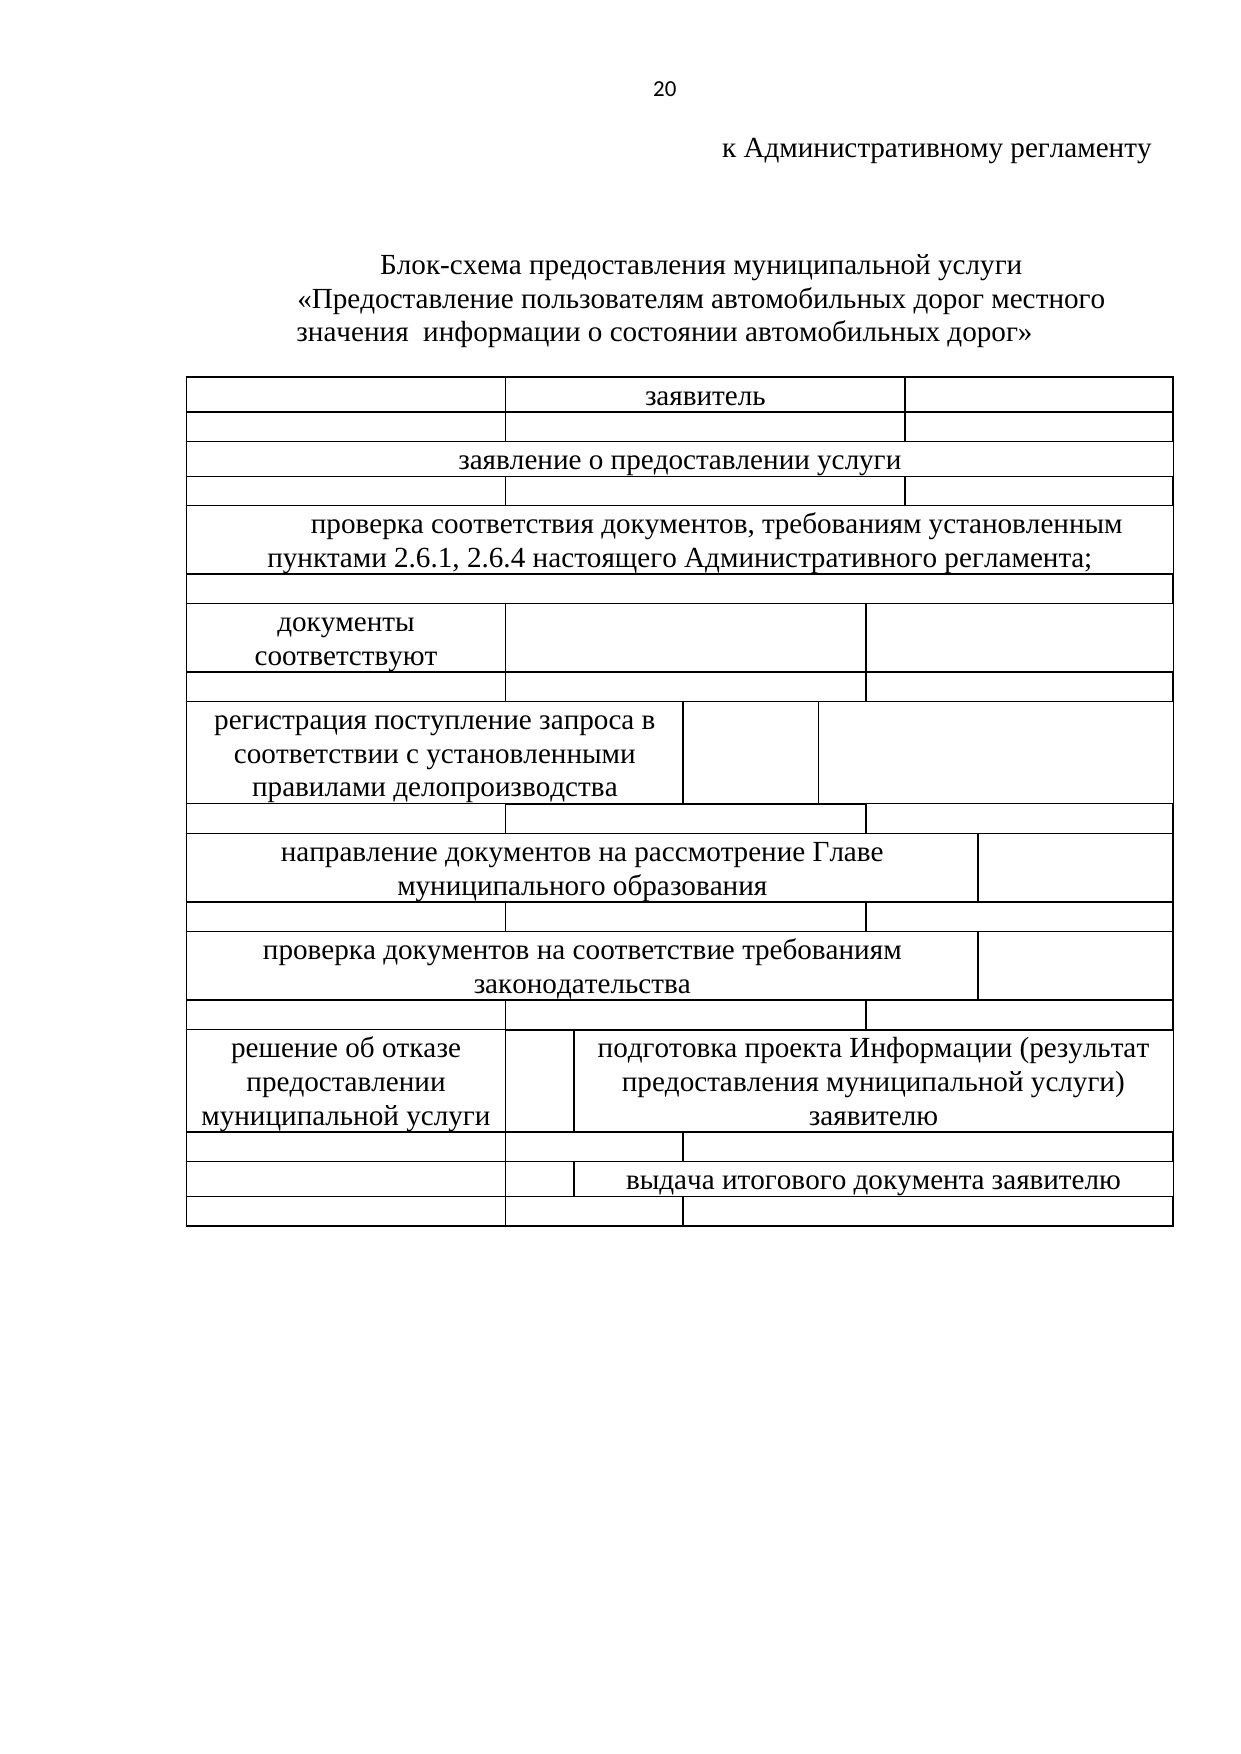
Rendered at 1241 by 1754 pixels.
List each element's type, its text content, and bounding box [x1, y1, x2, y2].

table_cell выдача итогового документа заявителю [575, 1162, 1173, 1196]
table_cell [506, 903, 865, 931]
table_cell заявление о предоставлении услуги [187, 442, 1173, 476]
table_cell [506, 1162, 573, 1196]
table_cell [506, 1031, 573, 1131]
table_cell [187, 477, 505, 505]
table_header [906, 378, 1172, 411]
table_cell [506, 1001, 865, 1029]
table_cell [867, 804, 1172, 832]
table_cell решение об отказе предоставлении муниципальной услуги [187, 1030, 505, 1131]
table_cell [506, 1133, 682, 1161]
table_cell [906, 477, 1172, 505]
table_cell [506, 673, 865, 701]
text «Предоставление пользователям автомобильных дорог местного значения информации о состоянии автомобильных дорог» [177, 281, 1152, 348]
text к Административному регламенту [177, 130, 1152, 163]
table_cell подготовка проекта Информации (результат предоставления муниципальной услуги) заявителю [575, 1031, 1173, 1131]
table_cell проверка документов на соответствие требованиям законодательства [187, 932, 977, 999]
table_cell [187, 1001, 505, 1029]
table_cell проверка соответствия документов, требованиям установленным пунктами 2.6.1, 2.6.4 настоящего Административного регламента; [187, 506, 1173, 573]
table_header заявитель [506, 378, 904, 411]
table_cell [684, 1197, 1172, 1225]
table_cell [979, 932, 1172, 999]
table_cell [187, 575, 1172, 602]
table_cell [979, 834, 1172, 901]
table_cell [506, 604, 865, 671]
table_cell [506, 413, 904, 441]
table_cell [867, 604, 1173, 671]
table_cell [867, 673, 1172, 701]
table_cell [187, 1133, 505, 1161]
table_cell [906, 413, 1172, 441]
table_cell [506, 477, 904, 505]
table_cell [819, 702, 1173, 803]
table_cell документы соответствуют [187, 604, 505, 671]
table_cell направление документов на рассмотрение Главе муниципального образования [187, 834, 977, 901]
table_cell [684, 1133, 1172, 1161]
table_cell [187, 413, 505, 441]
table_cell регистрация поступление запроса в соответствии с установленными правилами делопроизводства [187, 702, 682, 803]
table_cell [506, 1197, 682, 1225]
table_header [187, 378, 505, 411]
table_cell [684, 702, 818, 803]
table_cell [506, 805, 865, 832]
table_cell [187, 804, 505, 832]
table_cell [187, 1162, 505, 1196]
table_cell [867, 1001, 1172, 1029]
table_cell [867, 903, 1172, 931]
table_cell [187, 903, 505, 931]
text Блок-схема предоставления муниципальной услуги [177, 247, 1152, 281]
table_cell [187, 673, 505, 701]
table_cell [187, 1197, 505, 1225]
